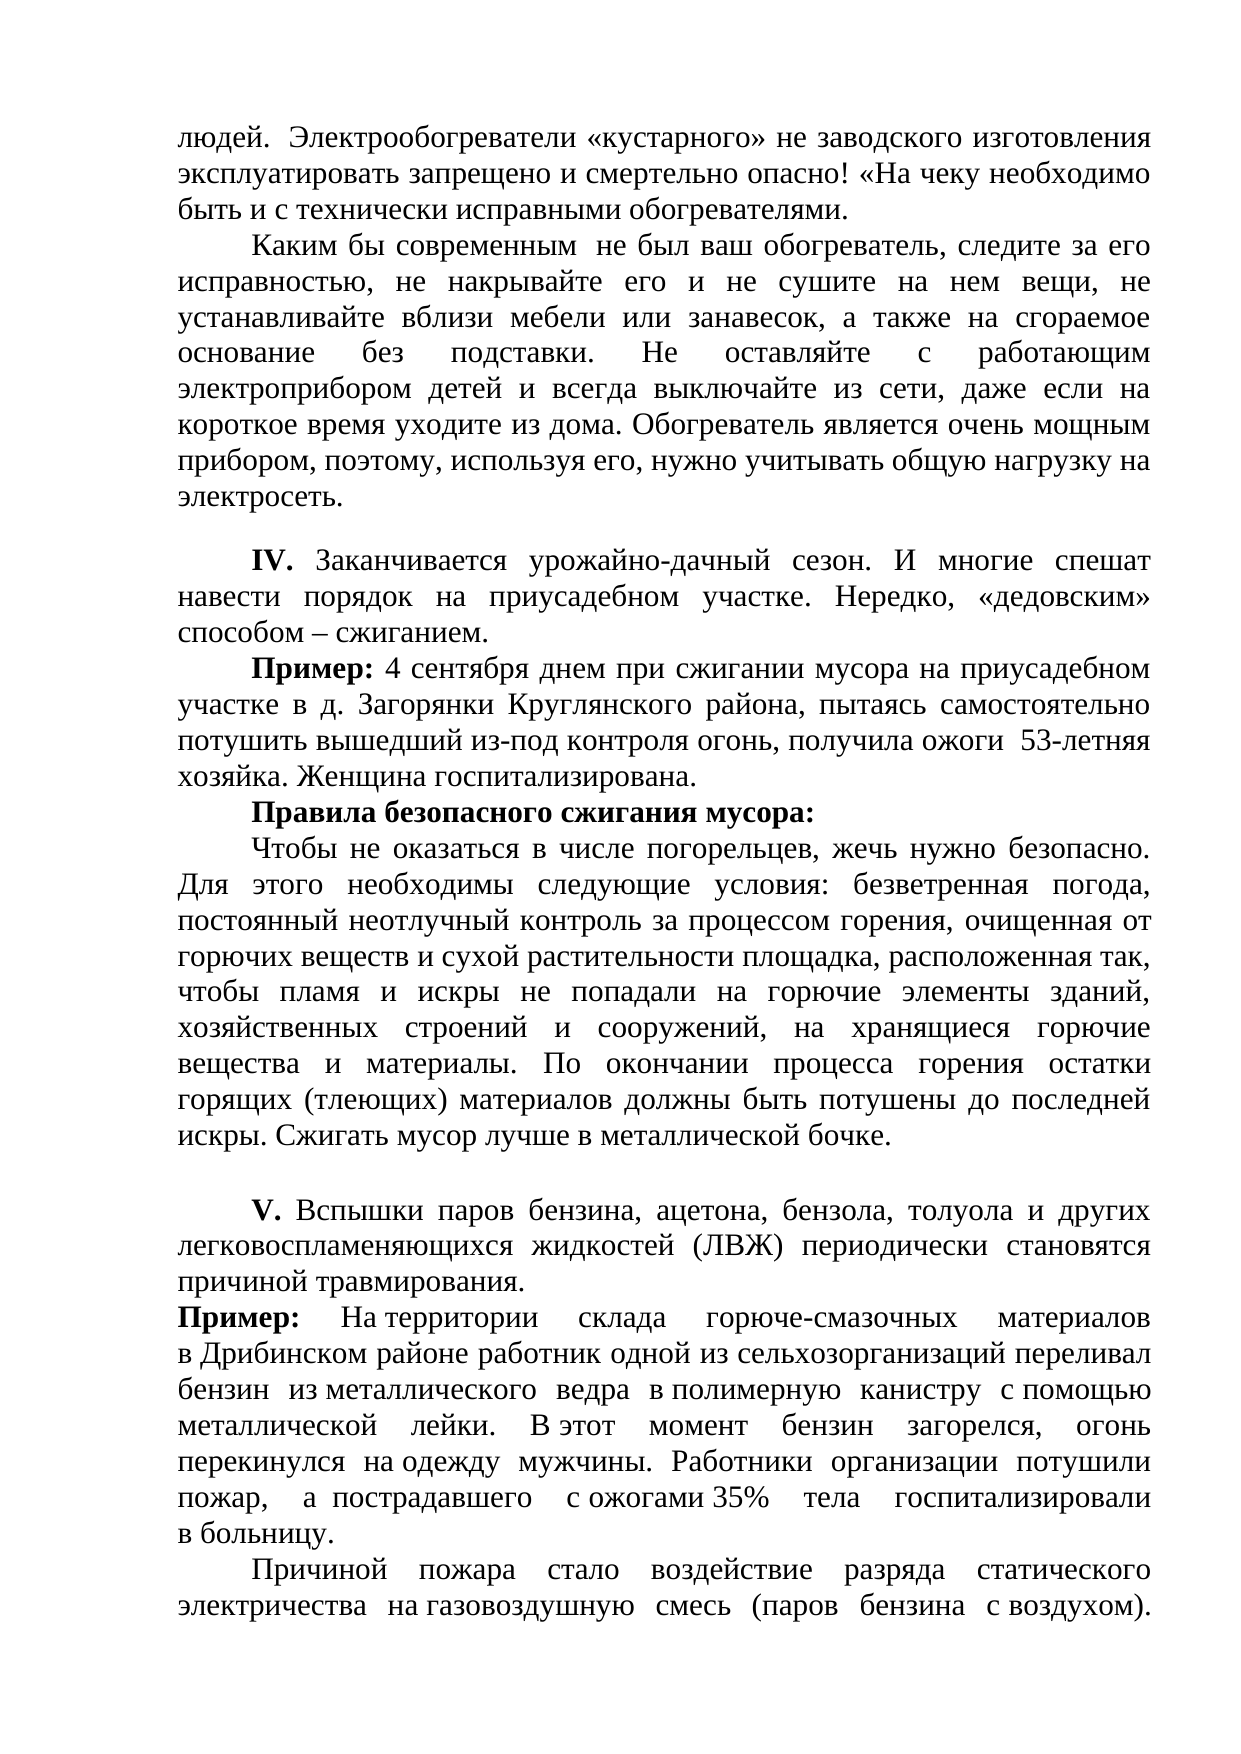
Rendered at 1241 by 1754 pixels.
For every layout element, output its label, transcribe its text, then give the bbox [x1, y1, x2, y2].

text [177, 118, 1152, 226]
text IV. Заканчивается урожайно-дачный сезон. И многие спешат навести порядок на приусадебном участке. Нередко, «дедовским» способом – сжиганием. [177, 541, 1152, 649]
text Пример: На территории склада горюче-смазочных материалов в Дрибинском районе работник одной из сельхозорганизаций переливал бензин из металлического ведра в полимерную канистру с помощью металлической лейки. В этот момент бензин загорелся, огонь перекинулся на одежду мужчины. Работники организации потушили пожар, а пострадавшего с ожогами 35% тела госпитализировали в больницу. [177, 1298, 1152, 1550]
text Пример: 4 сентября днем при сжигании мусора на приусадебном участке в д. Загорянки Круглянского района, пытаясь самостоятельно потушить вышедший из-под контроля огонь, получила ожоги 53-летняя хозяйка. Женщина госпитализирована. [177, 649, 1152, 793]
text Каким бы современным не был ваш обогреватель, следите за его исправностью, не накрывайте его и не сушите на нем вещи, не устанавливайте вблизи мебели или занавесок, а также на сгораемое основание без подставки. Не оставляйте с работающим электроприбором детей и всегда выключайте из сети, даже если на короткое время уходите из дома. Обогреватель является очень мощным прибором, поэтому, используя его, нужно учитывать общую нагрузку на электросеть. [177, 226, 1152, 541]
text Чтобы не оказаться в числе погорельцев, жечь нужно безопасно. Для этого необходимы следующие условия: безветренная погода, постоянный неотлучный контроль за процессом горения, очищенная от горючих веществ и сухой растительности площадка, расположенная так, чтобы пламя и искры не попадали на горючие элементы зданий, хозяйственных строений и сооружений, на хранящиеся горючие вещества и материалы. По окончании процесса горения остатки горящих (тлеющих) материалов должны быть потушены до последней искры. Сжигать мусор лучше в металлической бочке. [177, 829, 1152, 1152]
text V. Вспышки паров бензина, ацетона, бензола, толуола и других легковоспламеняющихся жидкостей (ЛВЖ) периодически становятся причиной травмирования. [177, 1191, 1152, 1298]
text Правила безопасного сжигания мусора: [177, 793, 1152, 829]
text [177, 1550, 1152, 1622]
